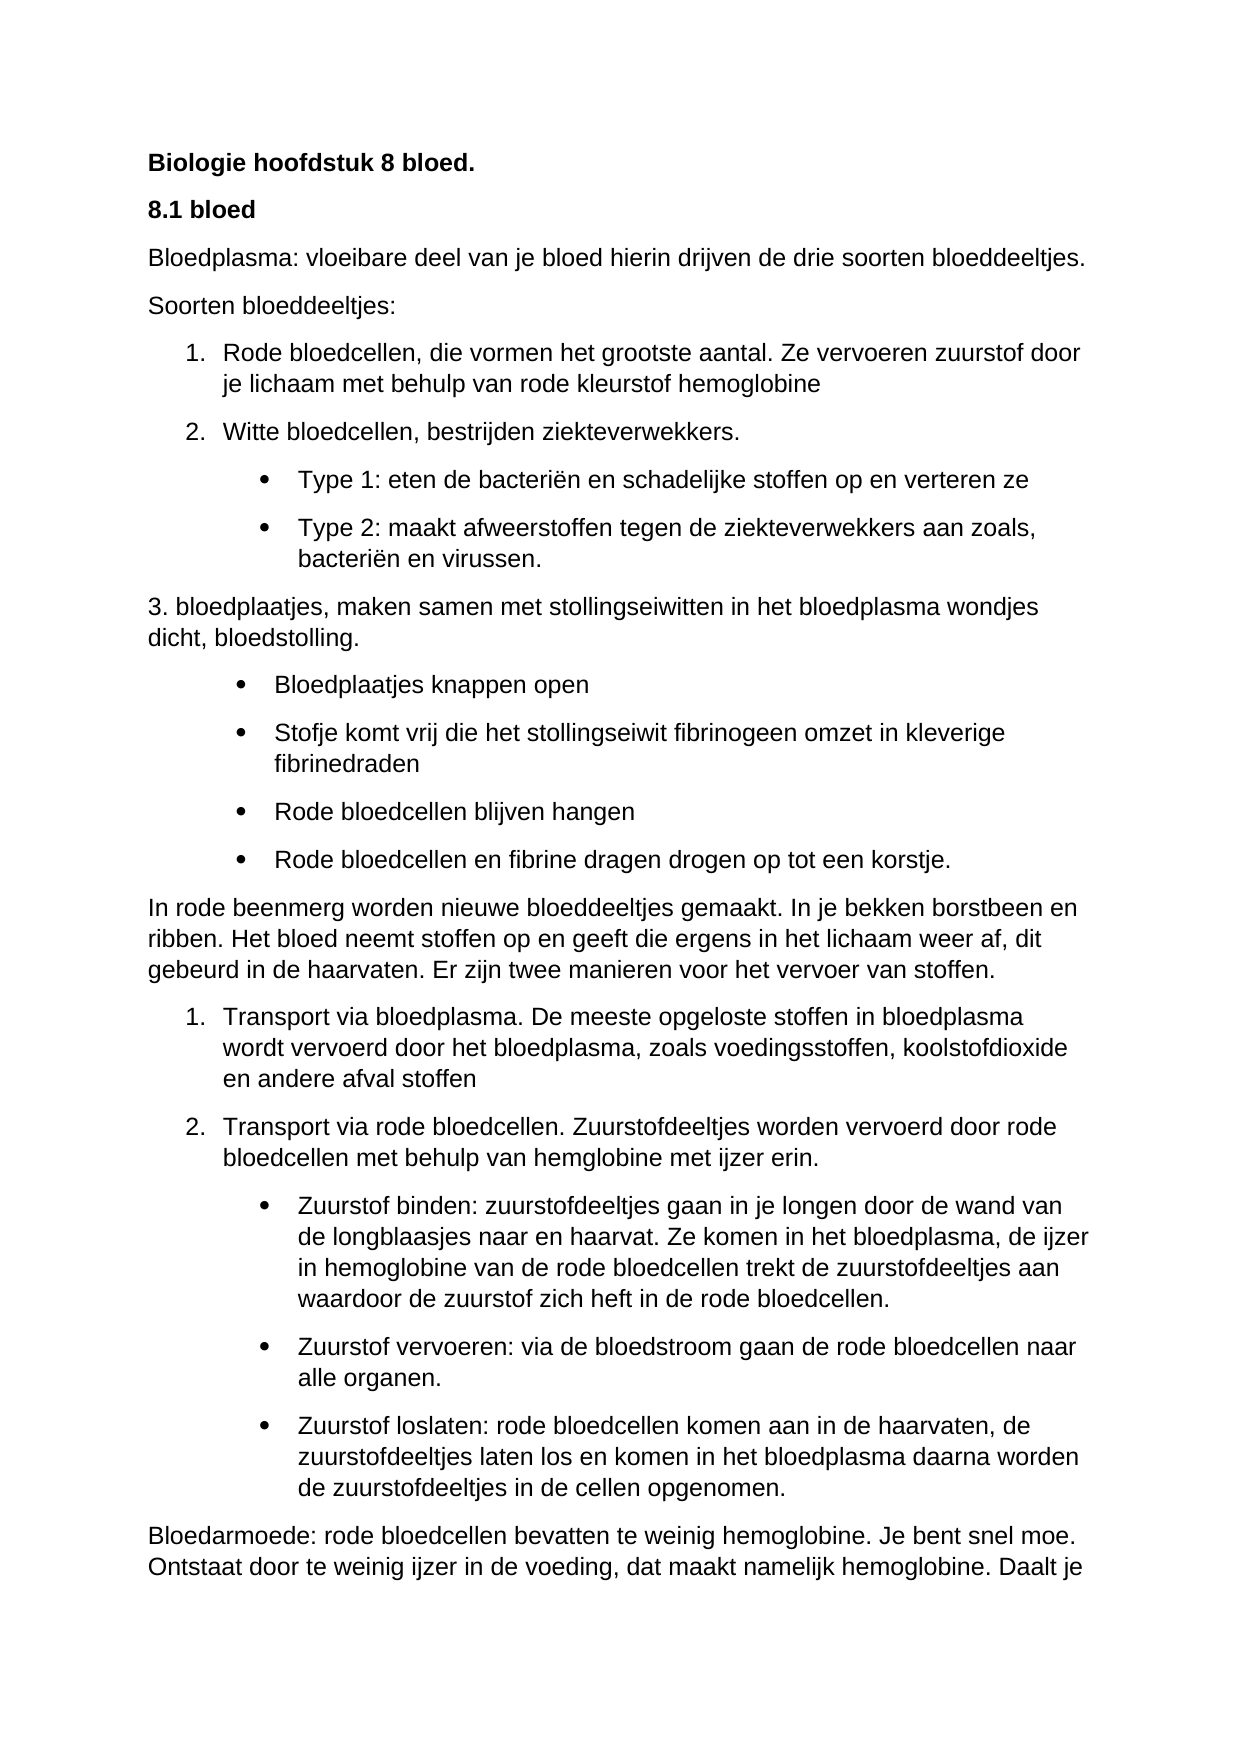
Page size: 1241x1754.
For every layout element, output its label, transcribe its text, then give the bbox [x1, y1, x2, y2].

list Rode bloedcellen, die vormen het grootste aantal. Ze vervoeren zuurstof door je lichaam met behulp van rode kleurstof hemoglobine [185, 338, 1093, 398]
text 8.1 bloed [148, 195, 1093, 224]
list Zuurstof loslaten: rode bloedcellen komen aan in de haarvaten, de zuurstofdeeltjes laten los en komen in het bloedplasma daarna worden de zuurstofdeeltjes in de cellen opgenomen. [260, 1411, 1093, 1502]
list Transport via rode bloedcellen. Zuurstofdeeltjes worden vervoerd door rode bloedcellen met behulp van hemglobine met ijzer erin. [185, 1112, 1093, 1172]
text Biologie hoofdstuk 8 bloed. [148, 148, 1093, 176]
list Bloedplaatjes knappen open [237, 670, 1093, 699]
text Soorten bloeddeeltjes: [148, 291, 1093, 319]
list Stofje komt vrij die het stollingseiwit fibrinogeen omzet in kleverige fibrinedraden [237, 718, 1093, 778]
text In rode beenmerg worden nieuwe bloeddeeltjes gemaakt. In je bekken borstbeen en ribben. Het bloed neemt stoffen op en geeft die ergens in het lichaam weer af, dit gebeurd in de haarvaten. Er zijn twee manieren voor het vervoer van stoffen. [148, 893, 1093, 983]
list Type 2: maakt afweerstoffen tegen de ziekteverwekkers aan zoals, bacteriën en virussen. [260, 513, 1093, 573]
list Rode bloedcellen en fibrine dragen drogen op tot een korstje. [237, 845, 1093, 874]
list Zuurstof binden: zuurstofdeeltjes gaan in je longen door de wand van de longblaasjes naar en haarvat. Ze komen in het bloedplasma, de ijzer in hemoglobine van de rode bloedcellen trekt de zuurstofdeeltjes aan waardoor de zuurstof zich heft in de rode bloedcellen. [260, 1191, 1093, 1313]
text 3. bloedplaatjes, maken samen met stollingseiwitten in het bloedplasma wondjes dicht, bloedstolling. [148, 592, 1093, 651]
list Rode bloedcellen blijven hangen [237, 797, 1093, 826]
list Zuurstof vervoeren: via de bloedstroom gaan de rode bloedcellen naar alle organen. [260, 1332, 1093, 1392]
list Type 1: eten de bacteriën en schadelijke stoffen op en verteren ze [260, 465, 1093, 494]
text Bloedplasma: vloeibare deel van je bloed hierin drijven de drie soorten bloeddeeltjes. [148, 243, 1093, 272]
list Transport via bloedplasma. De meeste opgeloste stoffen in bloedplasma wordt vervoerd door het bloedplasma, zoals voedingsstoffen, koolstofdioxide en andere afval stoffen [185, 1002, 1093, 1093]
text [148, 1521, 1093, 1580]
list Witte bloedcellen, bestrijden ziekteverwekkers. [185, 417, 1093, 446]
